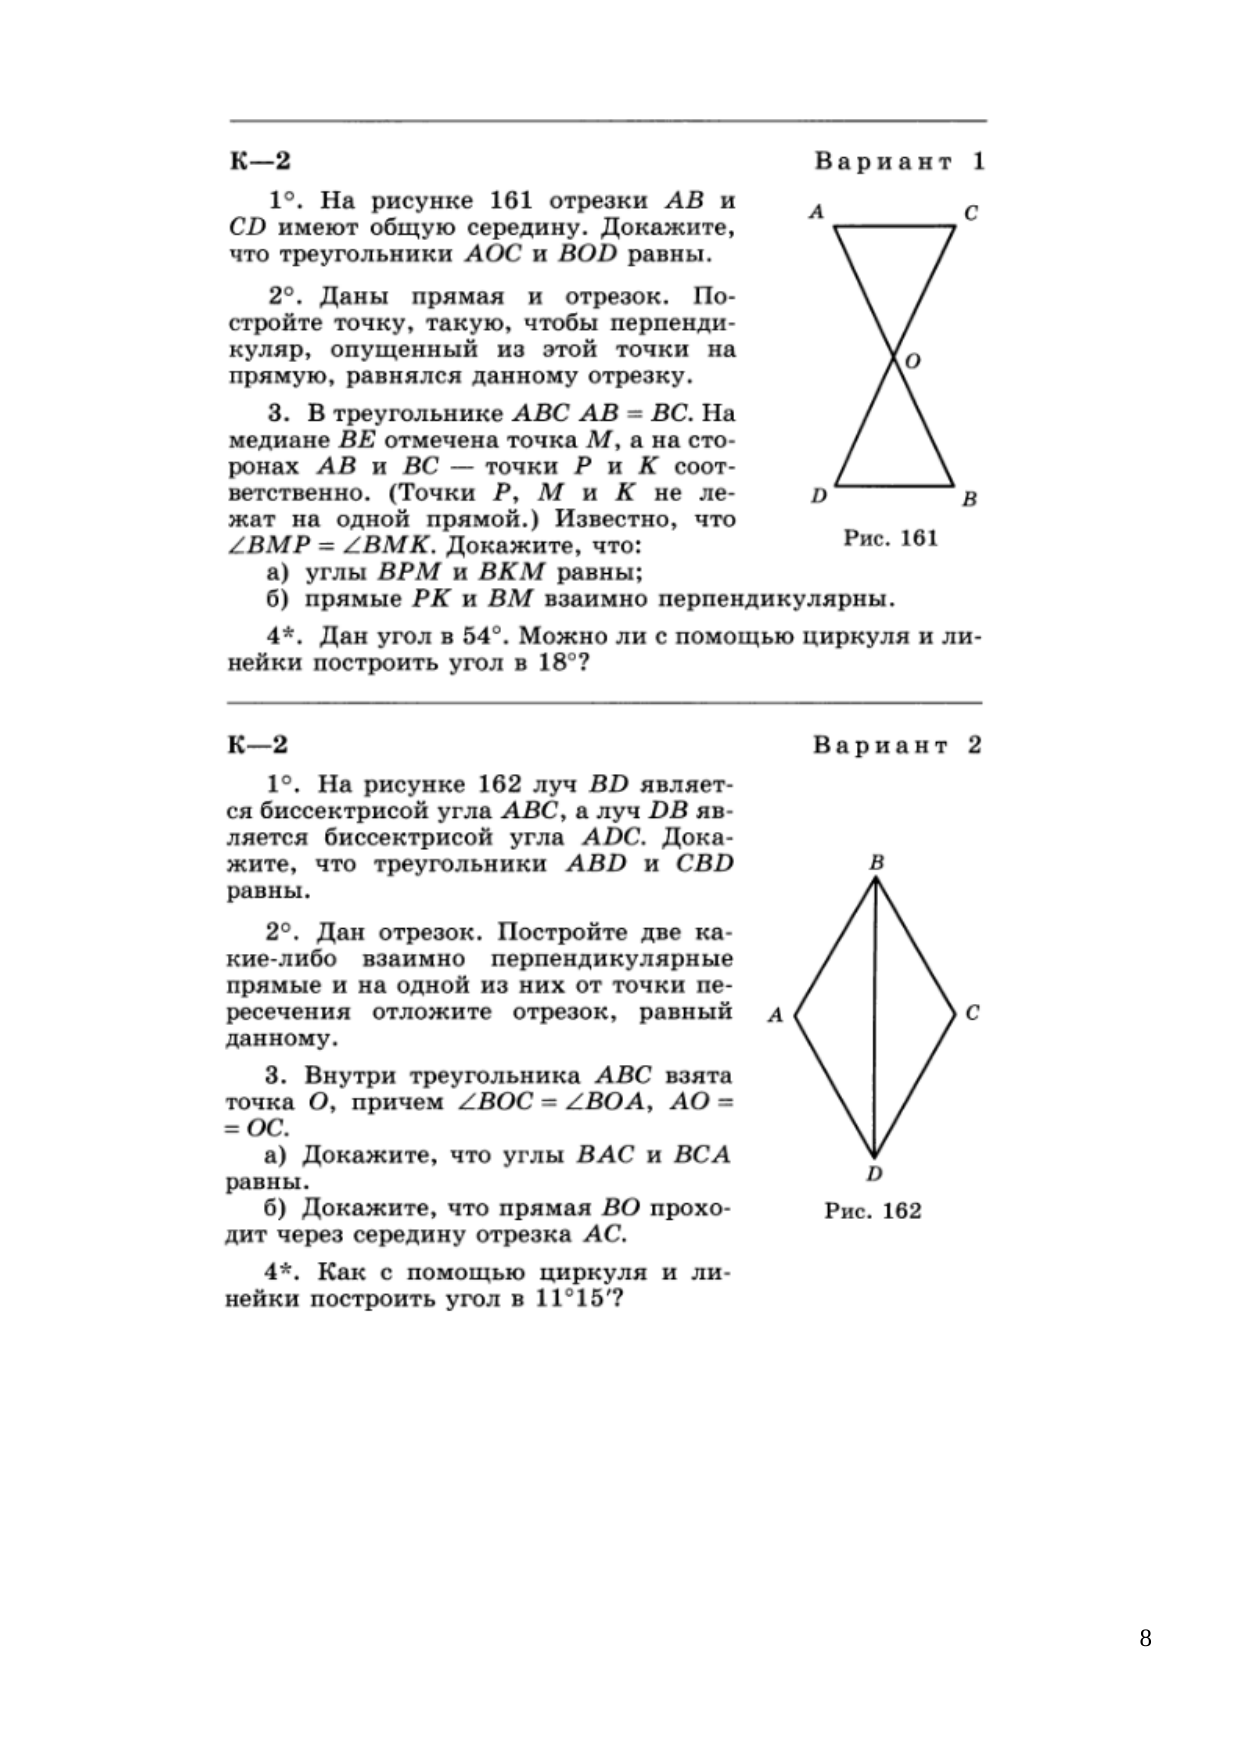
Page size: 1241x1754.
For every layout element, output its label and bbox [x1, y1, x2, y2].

picture [177, 118, 1035, 1333]
